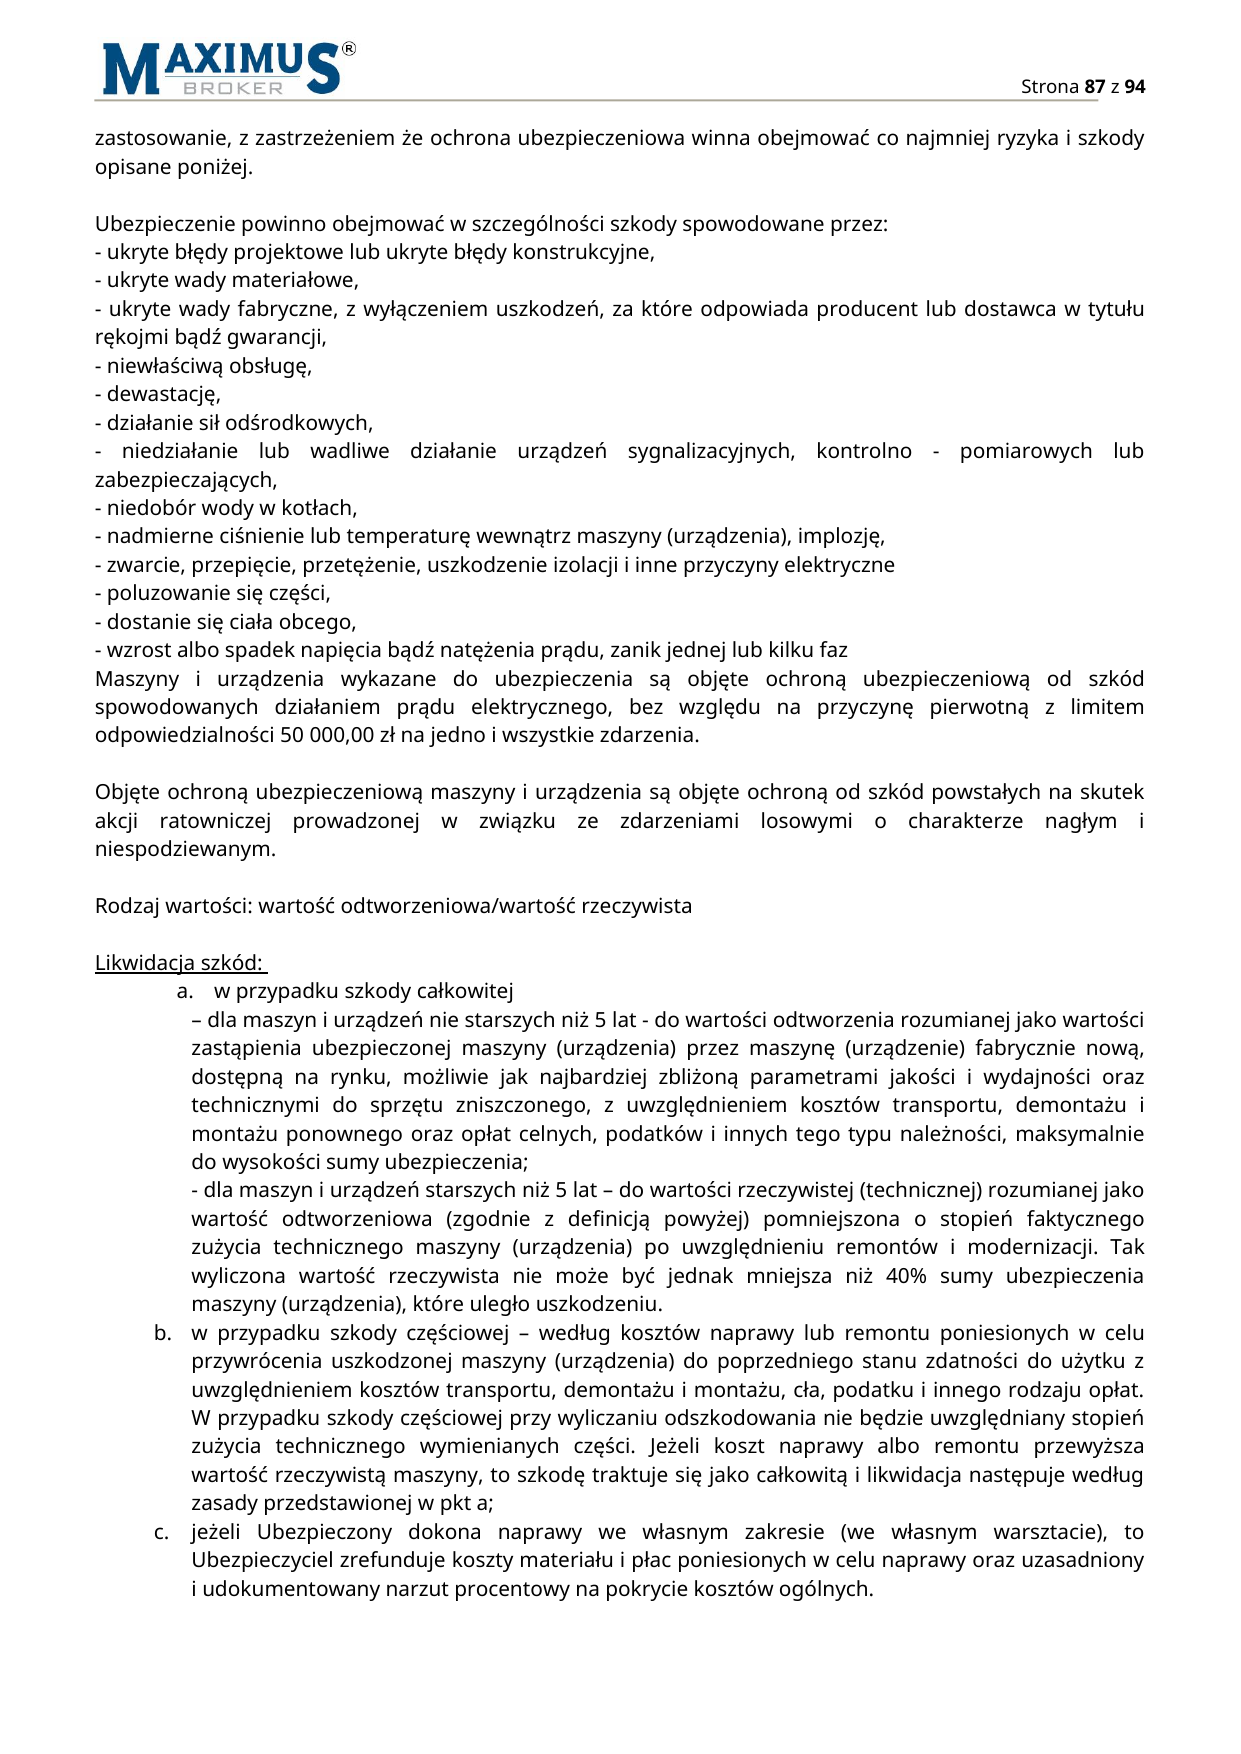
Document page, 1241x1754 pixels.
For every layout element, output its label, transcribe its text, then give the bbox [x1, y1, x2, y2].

text - dla maszyn i urządzeń starszych niż 5 lat – do wartości rzeczywistej (technicznej) rozumianej jako wartość odtworzeniowa (zgodnie z definicją powyżej) pomniejszona o stopień faktycznego zużycia technicznego maszyny (urządzenia) po uwzględnieniu remontów i modernizacji. Tak wyliczona wartość rzeczywista nie może być jednak mniejsza niż 40% sumy ubezpieczenia maszyny (urządzenia), które uległo uszkodzeniu. [191, 1176, 1146, 1318]
text - ukryte błędy projektowe lub ukryte błędy konstrukcyjne, [94, 237, 1146, 266]
text Likwidacja szkód: [94, 948, 1146, 977]
text Objęte ochroną ubezpieczeniową maszyny i urządzenia są objęte ochroną od szkód powstałych na skutek akcji ratowniczej prowadzonej w związku ze zdarzeniami losowymi o charakterze nagłym i niespodziewanym. [94, 777, 1146, 863]
text - dewastację, [94, 379, 1146, 408]
text - działanie sił odśrodkowych, [94, 408, 1146, 436]
text - wzrost albo spadek napięcia bądź natężenia prądu, zanik jednej lub kilku faz [94, 635, 1146, 664]
text - niedziałanie lub wadliwe działanie urządzeń sygnalizacyjnych, kontrolno - pomiarowych lub zabezpieczających, [94, 436, 1146, 493]
text - ukryte wady fabryczne, z wyłączeniem uszkodzeń, za które odpowiada producent lub dostawca w tytułu rękojmi bądź gwarancji, [94, 294, 1146, 351]
list w przypadku szkody całkowitej [176, 977, 1146, 1005]
list w przypadku szkody częściowej – według kosztów naprawy lub remontu poniesionych w celu przywrócenia uszkodzonej maszyny (urządzenia) do poprzedniego stanu zdatności do użytku z uwzględnieniem kosztów transportu, demontażu i montażu, cła, podatku i innego rodzaju opłat. W przypadku szkody częściowej przy wyliczaniu odszkodowania nie będzie uwzględniany stopień zużycia technicznego wymienianych części. Jeżeli koszt naprawy albo remontu przewyższa wartość rzeczywistą maszyny, to szkodę traktuje się jako całkowitą i likwidacja następuje według zasady przedstawionej w pkt a; [154, 1318, 1146, 1517]
text - zwarcie, przepięcie, przetężenie, uszkodzenie izolacji i inne przyczyny elektryczne [94, 550, 1146, 578]
text Ubezpieczenie powinno obejmować w szczególności szkody spowodowane przez: [94, 209, 1146, 237]
text - dostanie się ciała obcego, [94, 607, 1146, 635]
text - poluzowanie się części, [94, 578, 1146, 607]
text Maszyny i urządzenia wykazane do ubezpieczenia są objęte ochroną ubezpieczeniową od szkód spowodowanych działaniem prądu elektrycznego, bez względu na przyczynę pierwotną z limitem odpowiedzialności 50 000,00 zł na jedno i wszystkie zdarzenia. [94, 664, 1146, 749]
text - ukryte wady materiałowe, [94, 266, 1146, 294]
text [94, 123, 1146, 180]
picture [97, 37, 362, 99]
text - niewłaściwą obsługę, [94, 351, 1146, 379]
text – dla maszyn i urządzeń nie starszych niż 5 lat - do wartości odtworzenia rozumianej jako wartości zastąpienia ubezpieczonej maszyny (urządzenia) przez maszynę (urządzenie) fabrycznie nową, dostępną na rynku, możliwie jak najbardziej zbliżoną parametrami jakości i wydajności oraz technicznymi do sprzętu zniszczonego, z uwzględnieniem kosztów transportu, demontażu i montażu ponownego oraz opłat celnych, podatków i innych tego typu należności, maksymalnie do wysokości sumy ubezpieczenia; [191, 1005, 1146, 1176]
text - niedobór wody w kotłach, [94, 493, 1146, 522]
text - nadmierne ciśnienie lub temperaturę wewnątrz maszyny (urządzenia), implozję, [94, 522, 1146, 550]
text Rodzaj wartości: wartość odtworzeniowa/wartość rzeczywista [94, 891, 1146, 920]
list jeżeli Ubezpieczony dokona naprawy we własnym zakresie (we własnym warsztacie), to Ubezpieczyciel zrefunduje koszty materiału i płac poniesionych w celu naprawy oraz uzasadniony i udokumentowany narzut procentowy na pokrycie kosztów ogólnych. [154, 1517, 1146, 1602]
